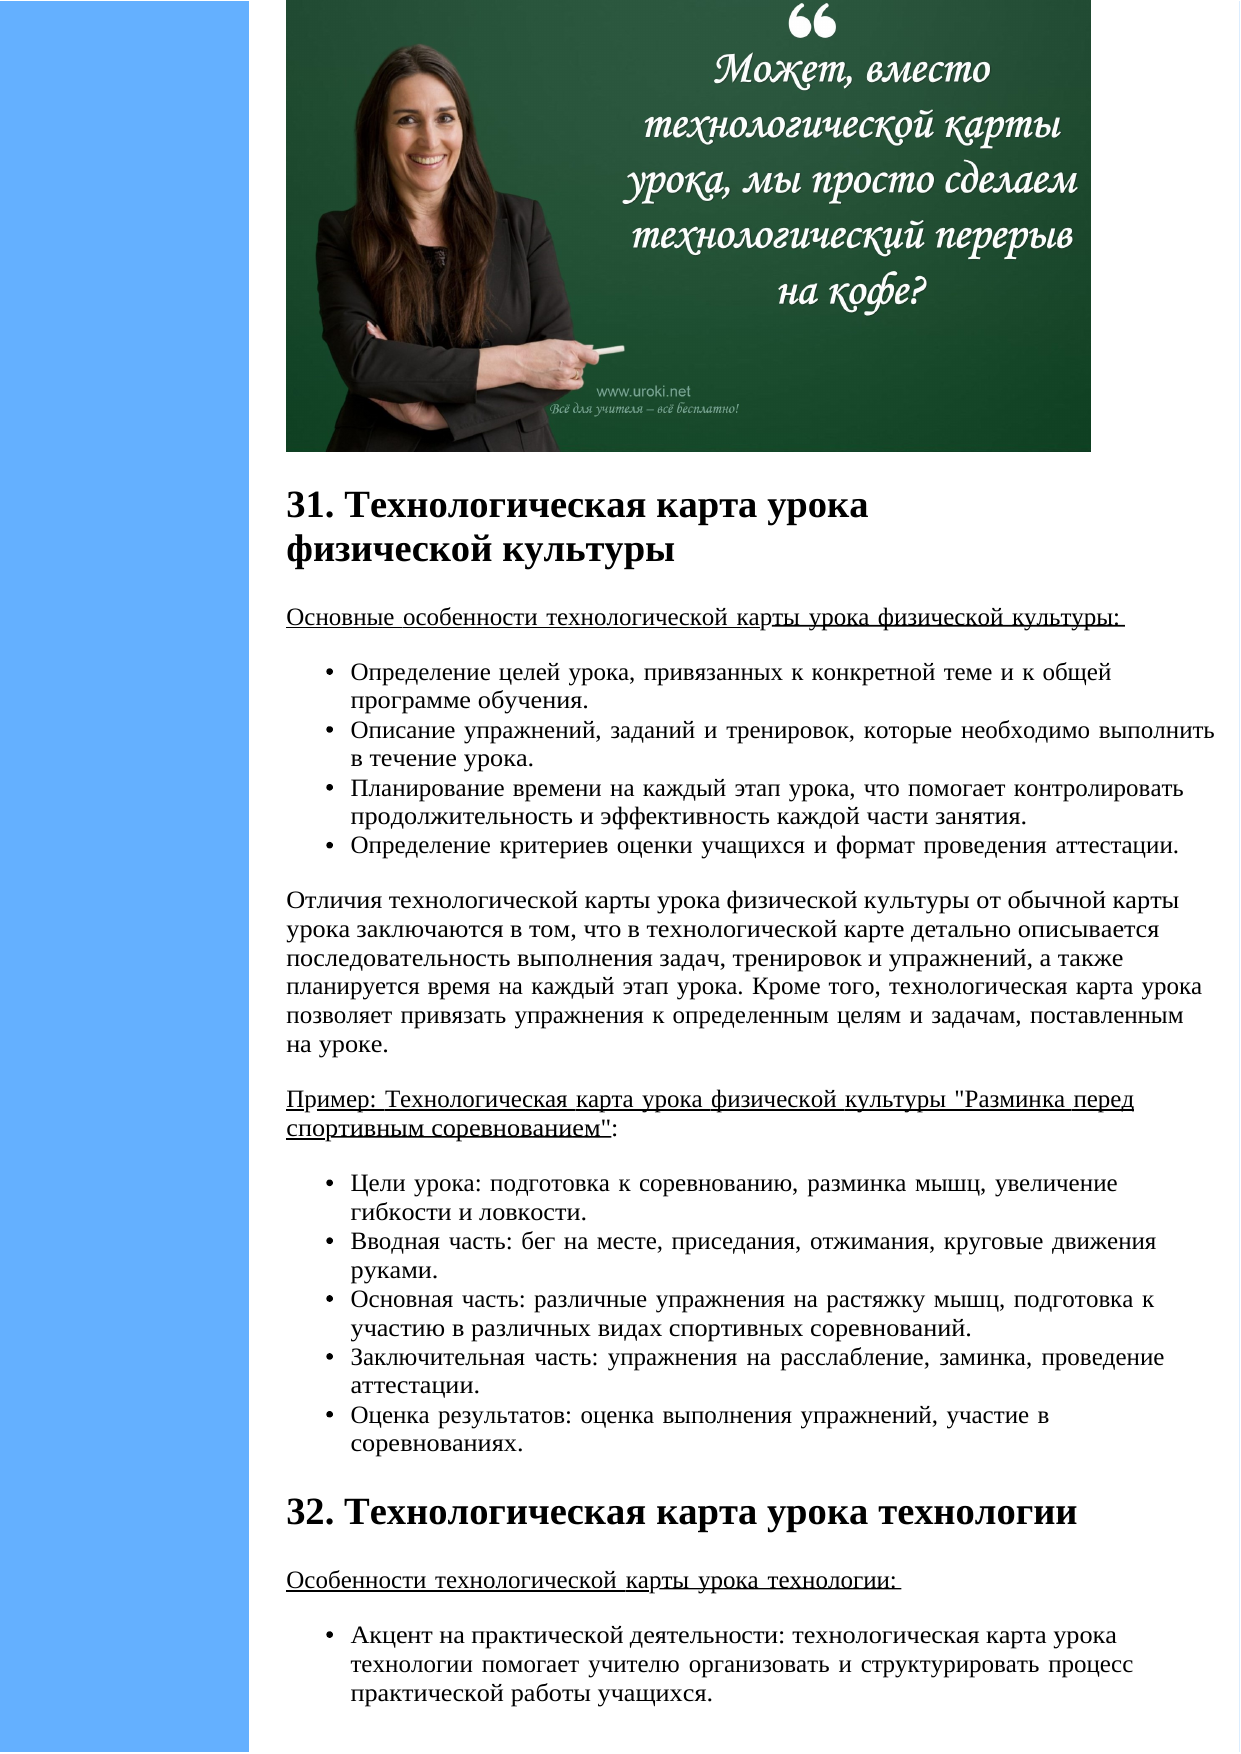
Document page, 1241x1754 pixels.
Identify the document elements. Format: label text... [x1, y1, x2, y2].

picture [286, 0, 1091, 452]
text Оценка результатов: оценка выполнения упражнений, участие в соревнованиях. [350, 1400, 1208, 1457]
text Определение целей урока, привязанных к конкретной теме и к общей программе обучения. [350, 657, 1230, 714]
text Планирование времени на каждый этап урока, что помогает контролировать продолжительность и эффективность каждой части занятия. [350, 773, 1230, 830]
text Особенности технологической карты урока технологии: [286, 1565, 1230, 1594]
text Основная часть: различные упражнения на растяжку мышц, подготовка к участию в различных видах спортивных соревнований. [350, 1284, 1230, 1342]
text Основные особенности технологической карты урока физической культуры: [286, 602, 1230, 631]
text Акцент на практической деятельности: технологическая карта урока технологии помогает учителю организовать и структурировать процесс практической работы учащихся. [350, 1620, 1230, 1706]
text Отличия технологической карты урока физической культуры от обычной карты урока заключаются в том, что в технологической карте детально описывается последовательность выполнения задач, тренировок и упражнений, а также планируется время на каждый этап урока. Кроме того, технологическая карта урока позволяет привязать упражнения к определенным целям и задачам, поставленным на уроке. [286, 885, 1208, 1058]
text Описание упражнений, заданий и тренировок, которые необходимо выполнить в течение урока. [350, 715, 1220, 772]
text Цели урока: подготовка к соревнованию, разминка мышц, увеличение гибкости и ловкости. [350, 1168, 1208, 1226]
text Вводная часть: бег на месте, приседания, отжимания, круговые движения руками. [350, 1226, 1230, 1284]
text Заключительная часть: упражнения на расслабление, заминка, проведение аттестации. [350, 1342, 1230, 1399]
subtitle Технологическая карта урока физической культуры [286, 482, 1082, 569]
subtitle Технологическая карта урока технологии [286, 1488, 1230, 1533]
text Определение критериев оценки учащихся и формат проведения аттестации. [350, 831, 1230, 859]
text Пример: Технологическая карта урока физической культуры "Разминка перед спортивным соревнованием": [286, 1084, 1230, 1142]
